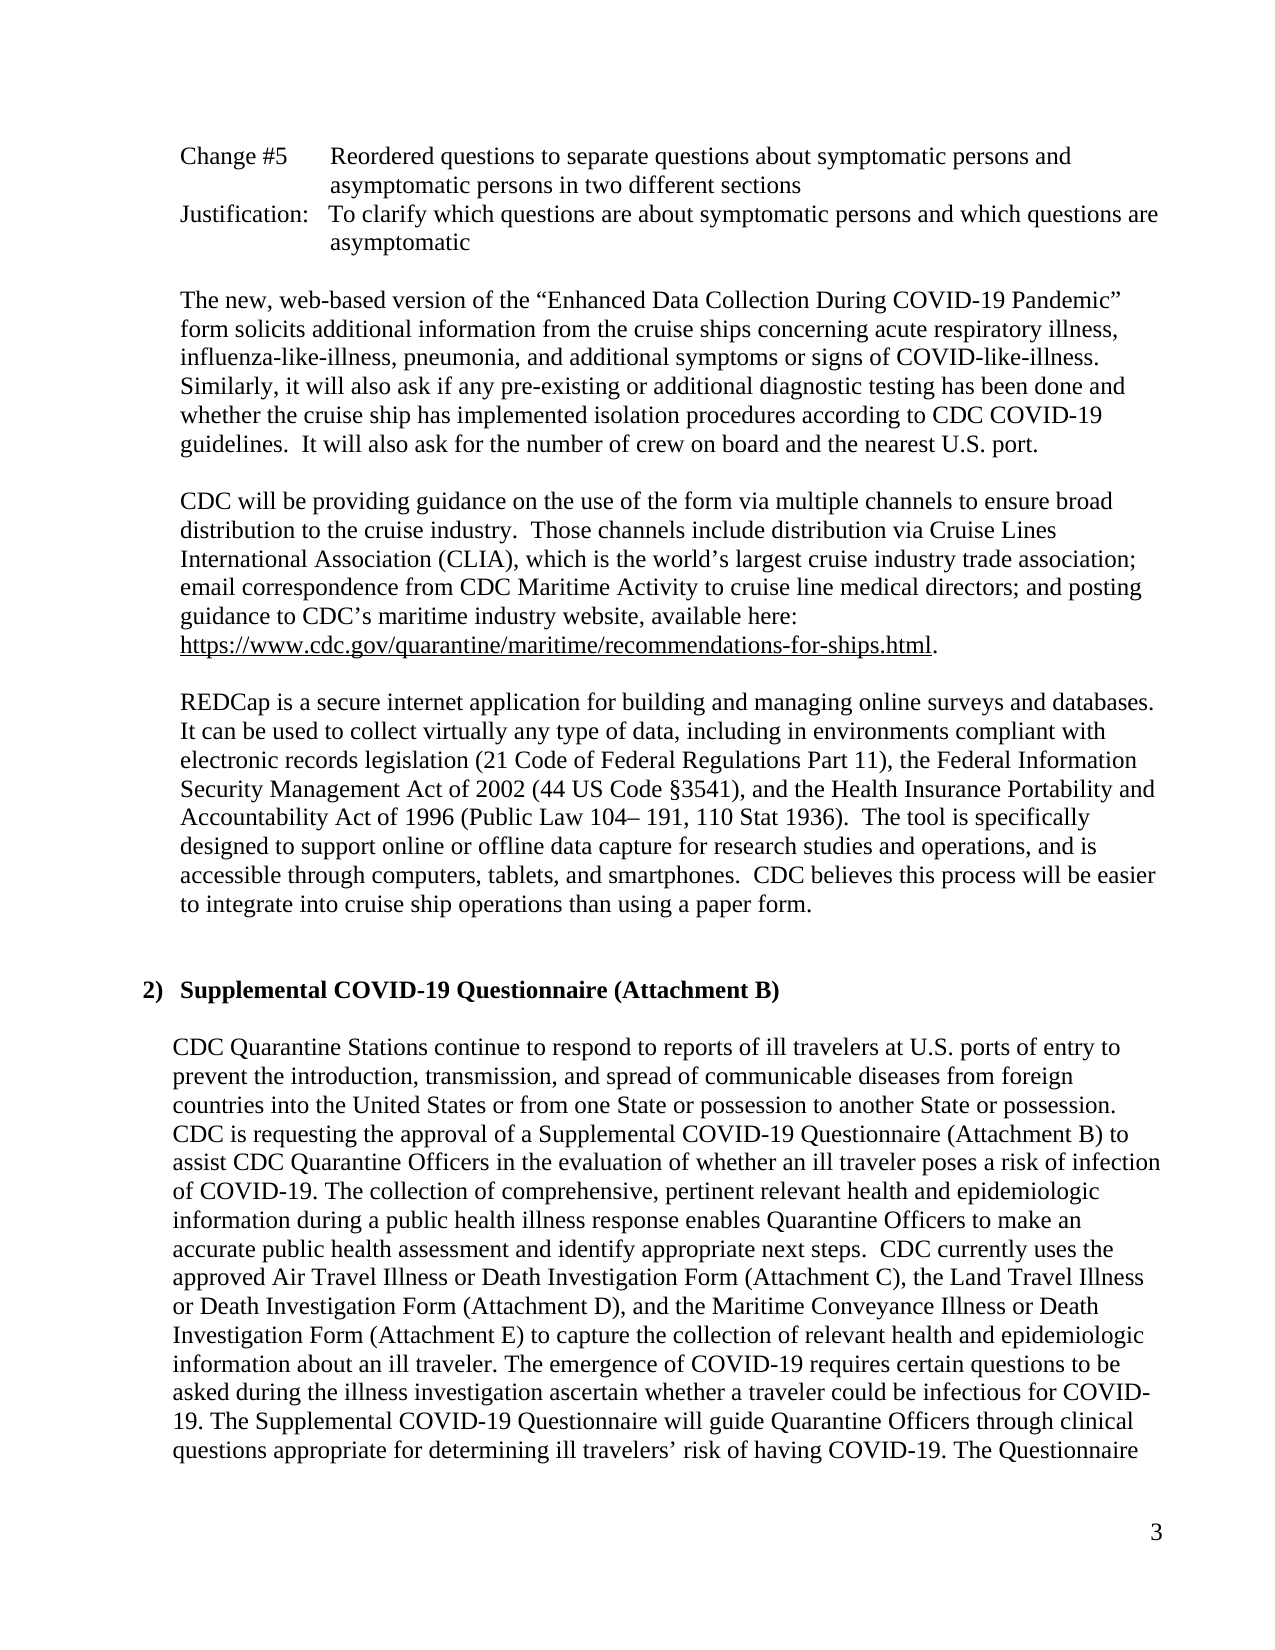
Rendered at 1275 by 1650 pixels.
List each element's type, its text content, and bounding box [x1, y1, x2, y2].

text REDCap is a secure internet application for building and managing online surveys and databases. It can be used to collect virtually any type of data, including in environments compliant with electronic records legislation (21 Code of Federal Regulations Part 11), the Federal Information Security Management Act of 2002 (44 US Code §3541), and the Health Insurance Portability and Accountability Act of 1996 (Public Law 104– 191, 110 Stat 1936). The tool is specifically designed to support online or offline data capture for research studies and operations, and is accessible through computers, tablets, and smartphones. CDC believes this process will be easier to integrate into cruise ship operations than using a paper form. [180, 687, 1162, 917]
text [172, 1032, 1162, 1464]
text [180, 199, 1162, 256]
text CDC will be providing guidance on the use of the form via multiple channels to ensure broad distribution to the cruise industry. Those channels include distribution via Cruise Lines International Association (CLIA), which is the world’s largest cruise industry trade association; email correspondence from CDC Maritime Activity to cruise line medical directors; and posting guidance to CDC’s maritime industry website, available here: https://www.cdc.gov/quarantine/maritime/recommendations-for-ships.html. [180, 486, 1162, 659]
text The new, web-based version of the “Enhanced Data Collection During COVID-19 Pandemic” form solicits additional information from the cruise ships concerning acute respiratory illness, influenza-like-illness, pneumonia, and additional symptoms or signs of COVID-like-illness. Similarly, it will also ask if any pre-existing or additional diagnostic testing has been done and whether the cruise ship has implemented isolation procedures according to CDC COVID-19 guidelines. It will also ask for the number of crew on board and the nearest U.S. port. [180, 285, 1162, 457]
text Change #5 Reordered questions to separate questions about symptomatic persons and asymptomatic persons in two different sections [180, 141, 1162, 199]
list Supplemental COVID-19 Questionnaire (Attachment B) [142, 975, 1162, 1004]
